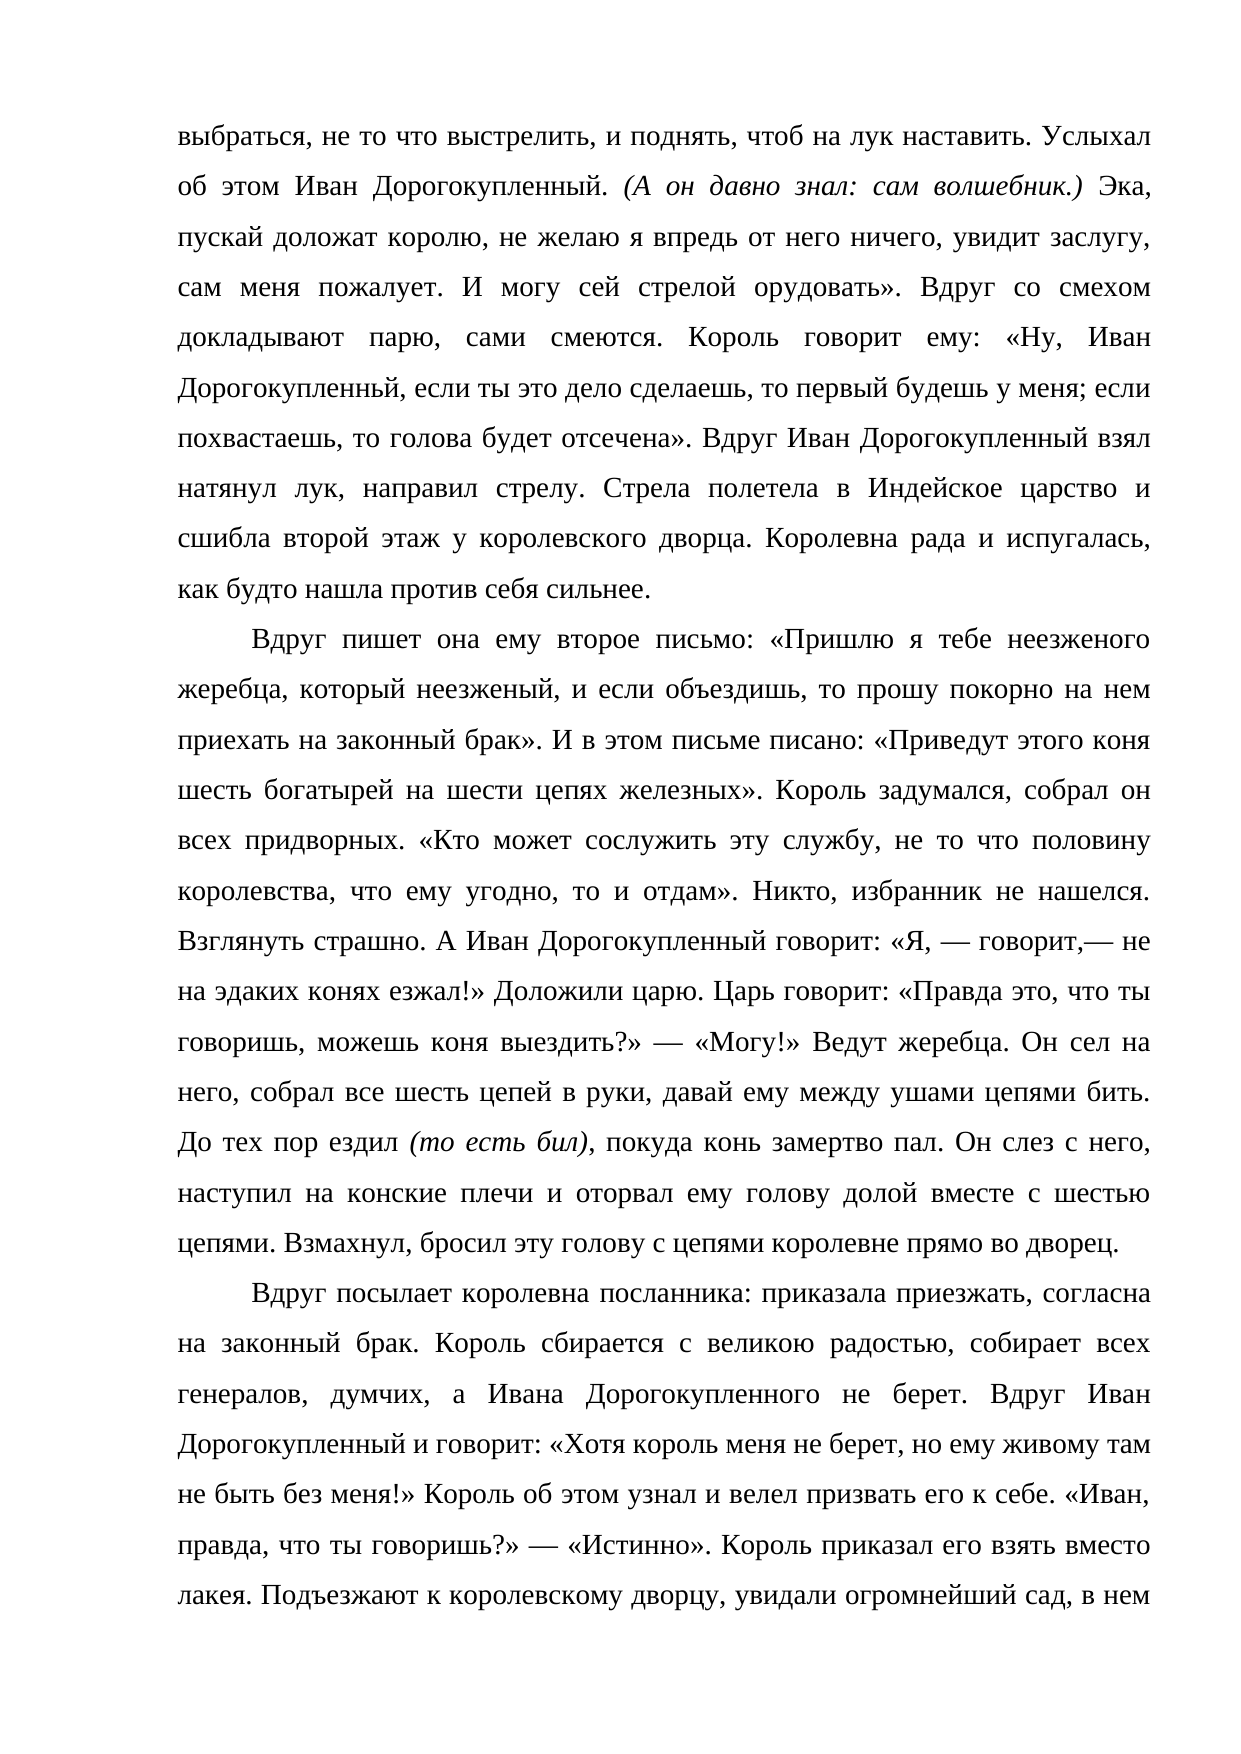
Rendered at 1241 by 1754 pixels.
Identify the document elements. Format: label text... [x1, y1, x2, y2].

text Вдруг пишет она ему второе письмо: «Пришлю я тебе неезженого жеребца, который неезженый, и если объездишь, то прошу покорно на нем приехать на законный брак». И в этом письме писано: «Приведут этого коня шесть богатырей на шести цепях железных». Король задумался, собрал он всех придворных. «Кто может сослужить эту службу, не то что половину королевства, что ему угодно, то и отдам». Никто, избранник не нашелся. Взглянуть страшно. А Иван Дорогокупленный говорит: «Я, — говорит,— не на эдаких конях езжал!» Доложили царю. Царь говорит: «Правда это, что ты говоришь, можешь коня выездить?» — «Могу!» Ведут жеребца. Он сел на него, собрал все шесть цепей в руки, давай ему между ушами цепями бить. До тех пор ездил (то есть бил), покуда конь замертво пал. Он слез с него, наступил на конские плечи и оторвал ему голову долой вместе с шестью цепями. Взмахнул, бросил эту голову с цепями королевне прямо во дворец. [177, 621, 1152, 1258]
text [177, 1275, 1152, 1611]
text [177, 118, 1152, 604]
